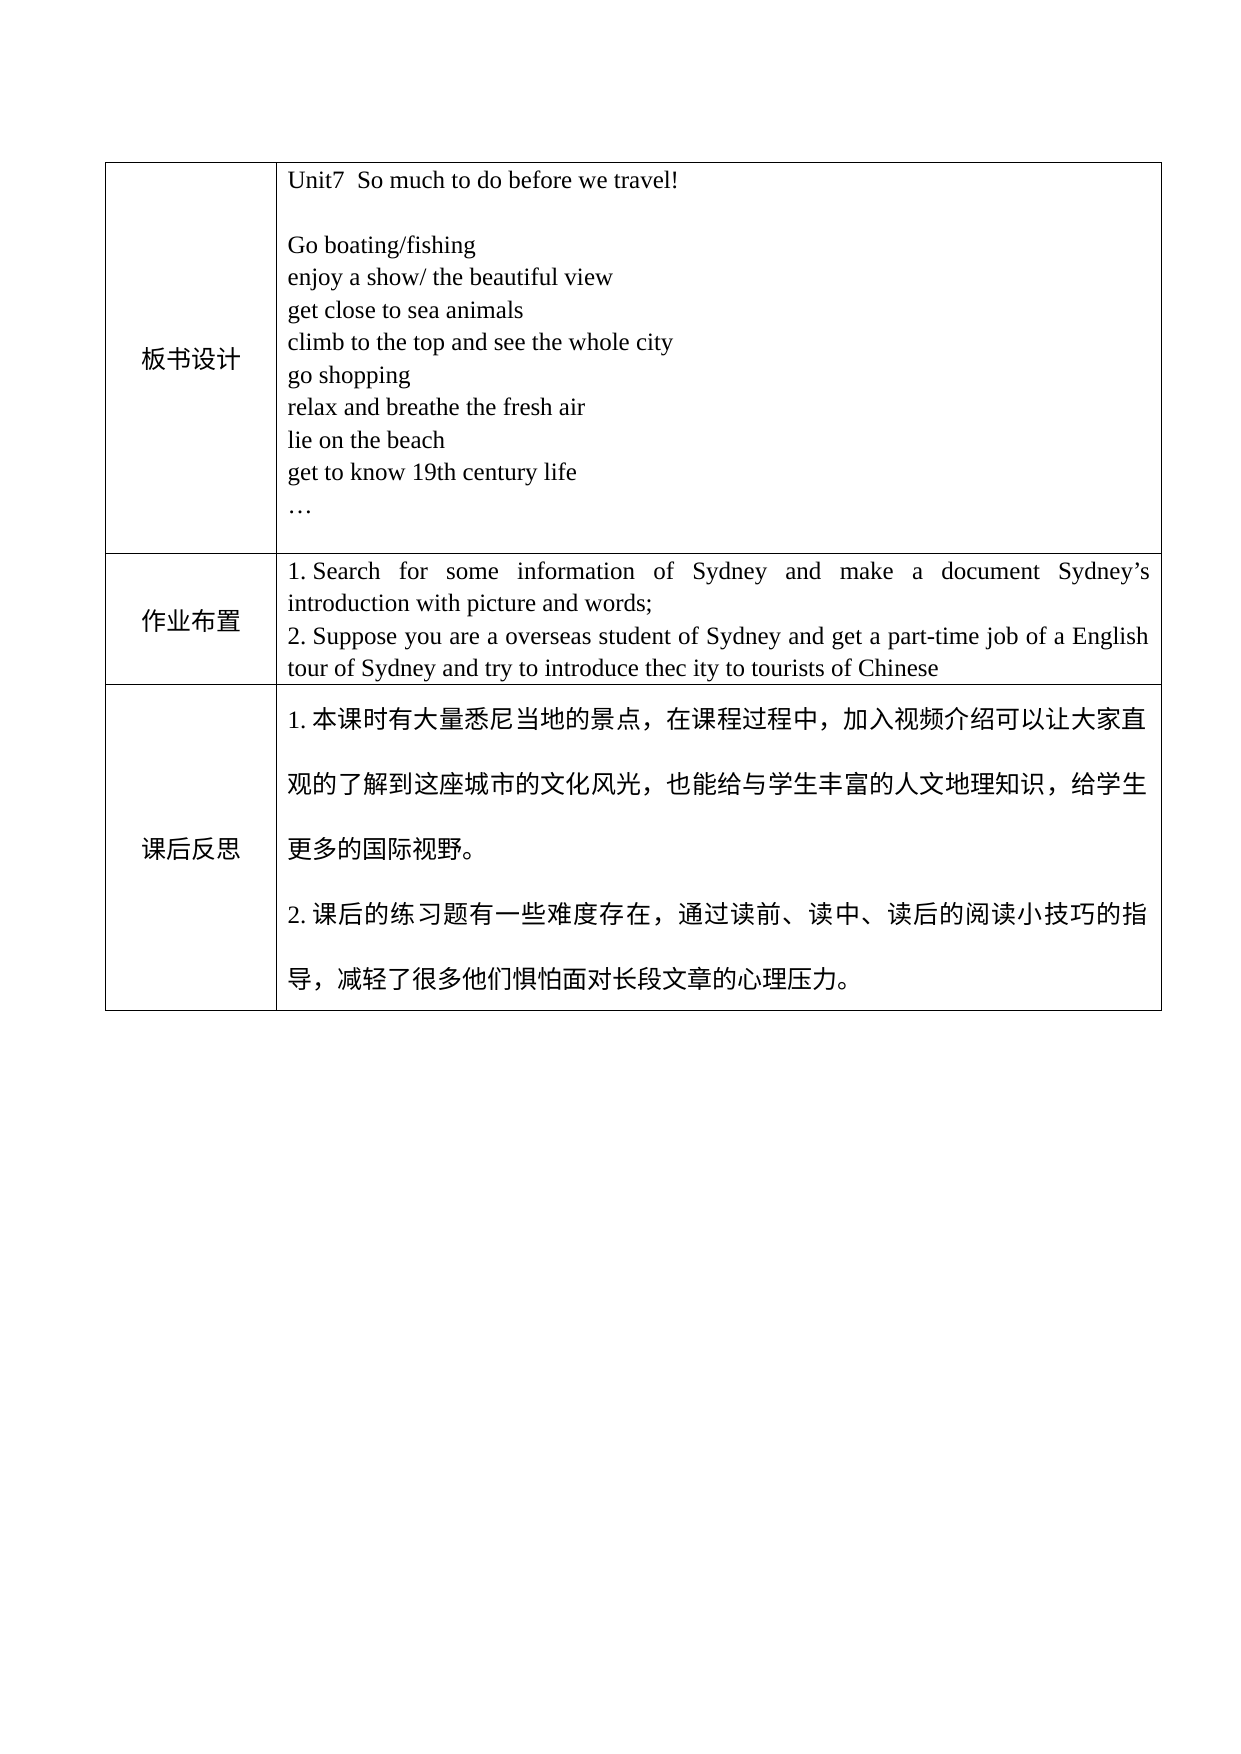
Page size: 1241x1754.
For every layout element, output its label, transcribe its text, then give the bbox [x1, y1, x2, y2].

table_cell Search for some information of Sydney and make a document Sydney’s introduction with picture and words; Suppose you are a overseas student of Sydney and get a part-time job of a English tour of Sydney and try to introduce thec ity to tourists of Chinese [277, 554, 1161, 684]
table_cell 板书设计 [106, 163, 276, 553]
table_cell Unit7 So much to do before we travel! Go boating/fishing enjoy a show/ the beautiful view get close to sea animals climb to the top and see the whole city go shopping relax and breathe the fresh air lie on the beach get to know 19th century life … [277, 163, 1161, 553]
table_cell 本课时有大量悉尼当地的景点，在课程过程中，加入视频介绍可以让大家直观的了解到这座城市的文化风光，也能给与学生丰富的人文地理知识，给学生更多的国际视野。 课后的练习题有一些难度存在，通过读前、读中、读后的阅读小技巧的指导，减轻了很多他们惧怕面对长段文章的心理压力。 [277, 685, 1161, 1010]
table_cell 作业布置 [106, 554, 276, 684]
table_cell 课后反思 [106, 685, 276, 1010]
